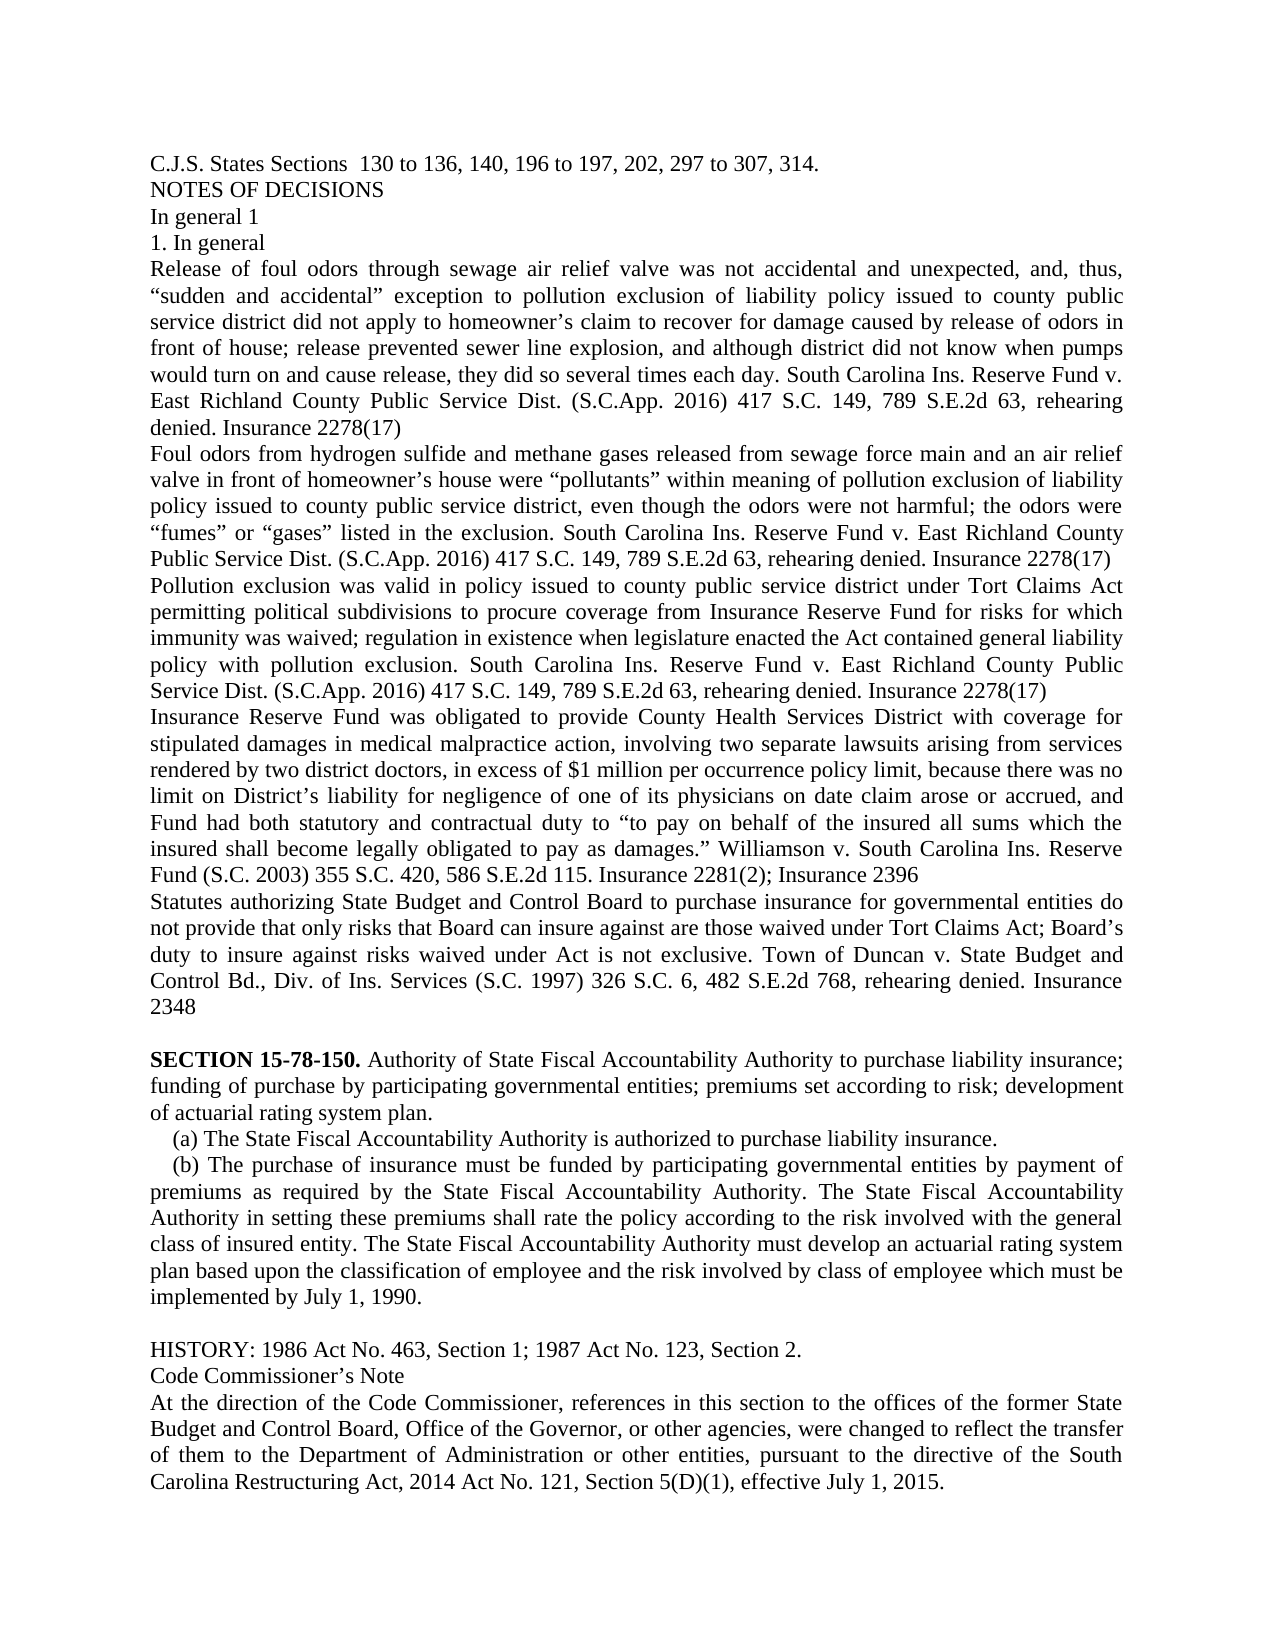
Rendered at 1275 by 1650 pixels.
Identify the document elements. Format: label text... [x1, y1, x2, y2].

text Insurance Reserve Fund was obligated to provide County Health Services District with coverage for stipulated damages in medical malpractice action, involving two separate lawsuits arising from services rendered by two district doctors, in excess of $1 million per occurrence policy limit, because there was no limit on District’s liability for negligence of one of its physicians on date claim arose or accrued, and Fund had both statutory and contractual duty to “to pay on behalf of the insured all sums which the insured shall become legally obligated to pay as damages.” Williamson v. South Carolina Ins. Reserve Fund (S.C. 2003) 355 S.C. 420, 586 S.E.2d 115. Insurance 2281(2); Insurance 2396 [150, 703, 1125, 888]
text 1. In general [150, 229, 1125, 255]
text Foul odors from hydrogen sulfide and methane gases released from sewage force main and an air relief valve in front of homeowner’s house were “pollutants” within meaning of pollution exclusion of liability policy issued to county public service district, even though the odors were not harmful; the odors were “fumes” or “gases” listed in the exclusion. South Carolina Ins. Reserve Fund v. East Richland County Public Service Dist. (S.C.App. 2016) 417 S.C. 149, 789 S.E.2d 63, rehearing denied. Insurance 2278(17) [150, 440, 1125, 572]
text Release of foul odors through sewage air relief valve was not accidental and unexpected, and, thus, “sudden and accidental” exception to pollution exclusion of liability policy issued to county public service district did not apply to homeowner’s claim to recover for damage caused by release of odors in front of house; release prevented sewer line explosion, and although district did not know when pumps would turn on and cause release, they did so several times each day. South Carolina Ins. Reserve Fund v. East Richland County Public Service Dist. (S.C.App. 2016) 417 S.C. 149, 789 S.E.2d 63, rehearing denied. Insurance 2278(17) [150, 255, 1125, 440]
text HISTORY: 1986 Act No. 463, Section 1; 1987 Act No. 123, Section 2. [150, 1336, 1125, 1362]
text NOTES OF DECISIONS [150, 176, 1125, 203]
text Statutes authorizing State Budget and Control Board to purchase insurance for governmental entities do not provide that only risks that Board can insure against are those waived under Tort Claims Act; Board’s duty to insure against risks waived under Act is not exclusive. Town of Duncan v. State Budget and Control Bd., Div. of Ins. Services (S.C. 1997) 326 S.C. 6, 482 S.E.2d 768, rehearing denied. Insurance 2348 [150, 888, 1125, 1020]
text C.J.S. States Sections 130 to 136, 140, 196 to 197, 202, 297 to 307, 314. [150, 150, 1125, 176]
text SECTION 15-78-150. Authority of State Fiscal Accountability Authority to purchase liability insurance; funding of purchase by participating governmental entities; premiums set according to risk; development of actuarial rating system plan. [150, 1046, 1125, 1125]
text (a) The State Fiscal Accountability Authority is authorized to purchase liability insurance. [150, 1125, 1125, 1151]
text At the direction of the Code Commissioner, references in this section to the offices of the former State Budget and Control Board, Office of the Governor, or other agencies, were changed to reflect the transfer of them to the Department of Administration or other entities, pursuant to the directive of the South Carolina Restructuring Act, 2014 Act No. 121, Section 5(D)(1), effective July 1, 2015. [150, 1389, 1125, 1494]
text Pollution exclusion was valid in policy issued to county public service district under Tort Claims Act permitting political subdivisions to procure coverage from Insurance Reserve Fund for risks for which immunity was waived; regulation in existence when legislature enacted the Act contained general liability policy with pollution exclusion. South Carolina Ins. Reserve Fund v. East Richland County Public Service Dist. (S.C.App. 2016) 417 S.C. 149, 789 S.E.2d 63, rehearing denied. Insurance 2278(17) [150, 572, 1125, 703]
text In general 1 [150, 203, 1125, 229]
text Code Commissioner’s Note [150, 1362, 1125, 1389]
text (b) The purchase of insurance must be funded by participating governmental entities by payment of premiums as required by the State Fiscal Accountability Authority. The State Fiscal Accountability Authority in setting these premiums shall rate the policy according to the risk involved with the general class of insured entity. The State Fiscal Accountability Authority must develop an actuarial rating system plan based upon the classification of employee and the risk involved by class of employee which must be implemented by July 1, 1990. [150, 1151, 1125, 1309]
